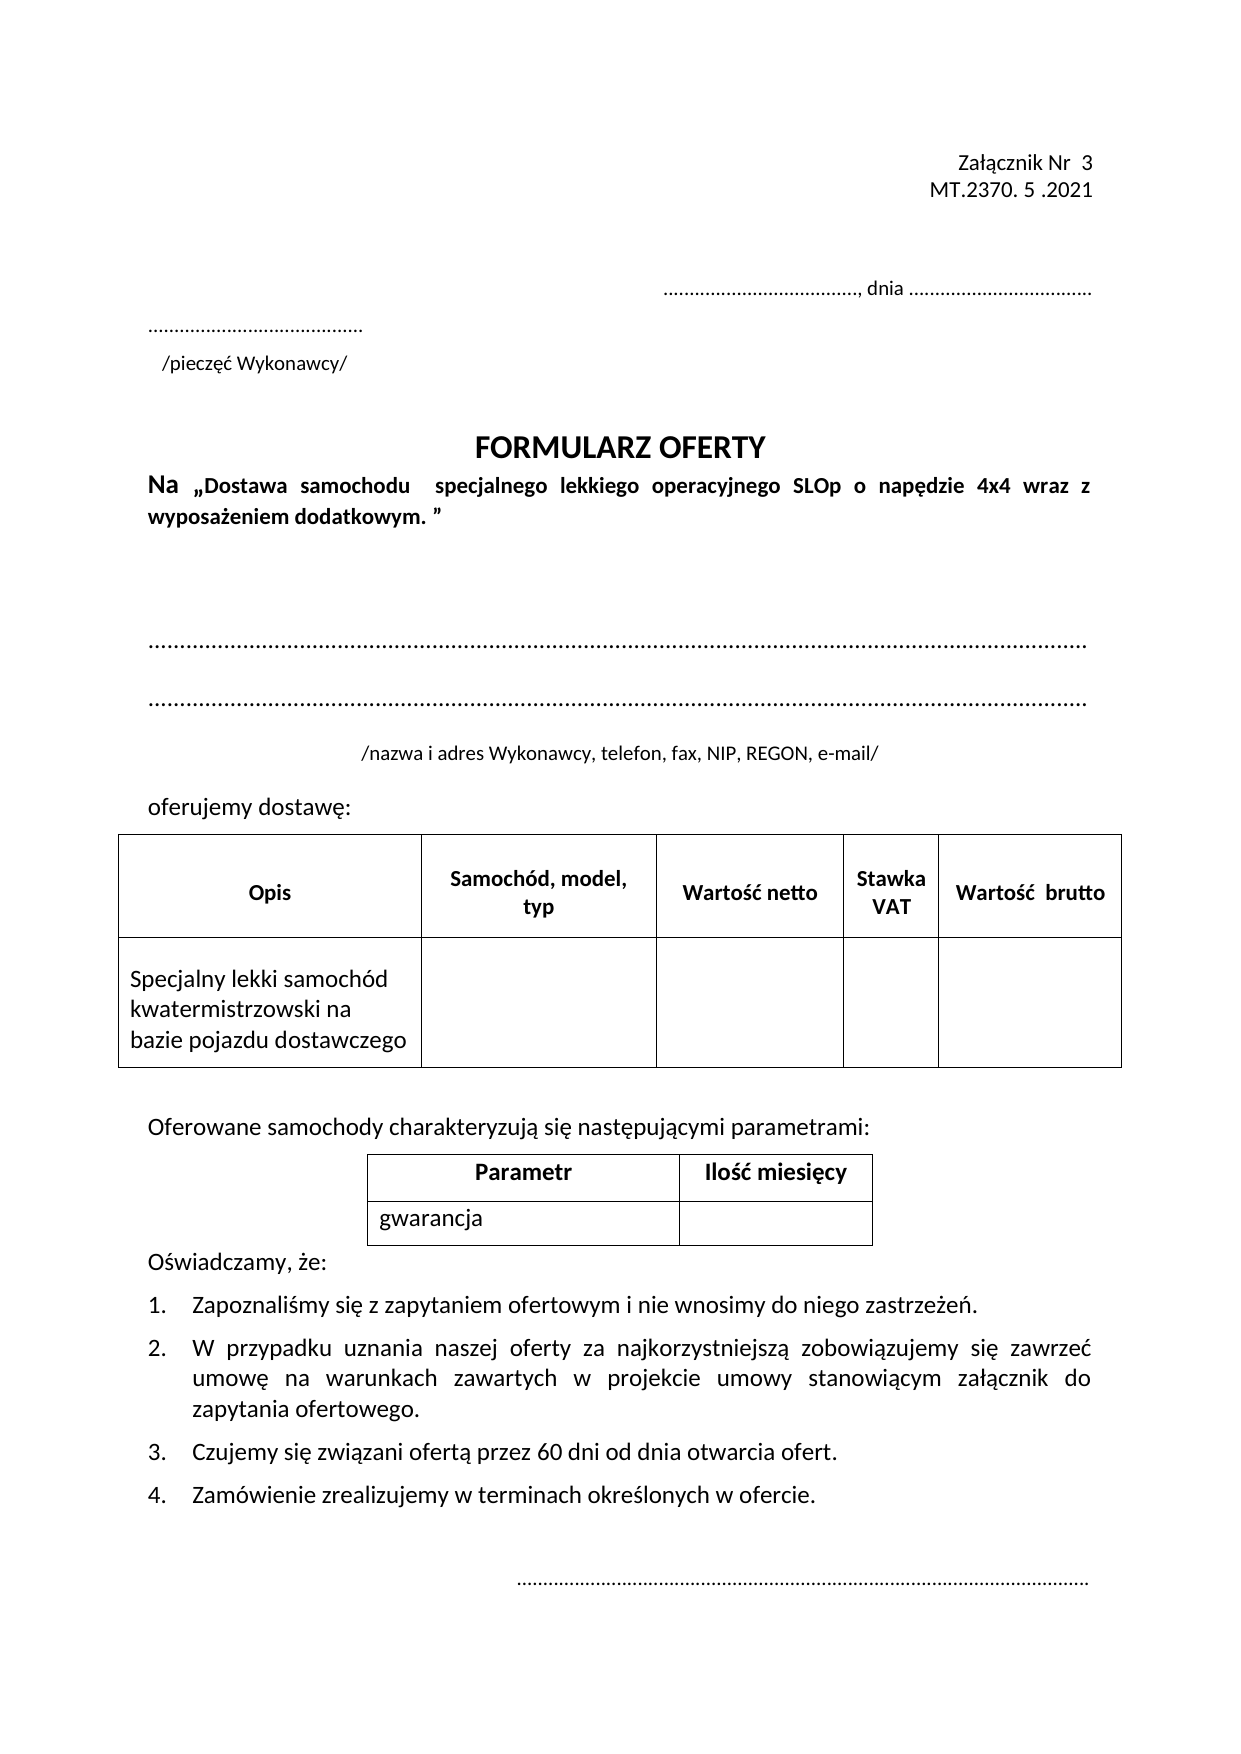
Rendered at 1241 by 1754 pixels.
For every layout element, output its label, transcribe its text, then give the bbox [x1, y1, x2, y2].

table_header Wartość brutto [939, 835, 1121, 937]
list W przypadku uznania naszej oferty za najkorzystniejszą zobowiązujemy się zawrzeć umowę na warunkach zawartych w projekcie umowy stanowiącym załącznik do zapytania ofertowego. [148, 1332, 1093, 1423]
table_header Wartość netto [657, 835, 843, 937]
list Zamówienie zrealizujemy w terminach określonych w ofercie. [148, 1479, 1093, 1509]
table_cell [939, 938, 1121, 1067]
table_cell [657, 938, 843, 1067]
text oferujemy dostawę: [148, 791, 1093, 821]
table_cell [680, 1202, 872, 1245]
table_cell gwarancja [368, 1202, 679, 1245]
table_header Parametr [368, 1155, 679, 1201]
text ..................................................................................................................................................... [148, 624, 1093, 654]
table_header Opis [119, 835, 421, 937]
text Oświadczamy, że: [148, 1246, 1093, 1276]
table_cell [844, 938, 938, 1067]
text ....................................., dnia ................................... [148, 275, 1093, 300]
text FORMULARZ OFERTY [148, 426, 1093, 467]
table_header Ilość miesięcy [680, 1155, 872, 1201]
text /pieczęć Wykonawcy/ [148, 351, 1093, 376]
text Na „Dostawa samochodu specjalnego lekkiego operacyjnego SLOp o napędzie 4x4 wraz z wyposażeniem dodatkowym. ” [148, 467, 1092, 530]
table_header Stawka VAT [844, 835, 938, 937]
text ......................................... [148, 313, 1093, 338]
text ..................................................................................................................................................... [148, 682, 1093, 713]
table_cell Specjalny lekki samochód kwatermistrzowski na bazie pojazdu dostawczego [119, 938, 421, 1067]
text Załącznik Nr 3 [148, 148, 1093, 176]
list Zapoznaliśmy się z zapytaniem ofertowym i nie wnosimy do niego zastrzeżeń. [148, 1289, 1093, 1319]
text MT.2370. 5 .2021 [148, 176, 1093, 204]
list Czujemy się związani ofertą przez 60 dni od dnia otwarcia ofert. [148, 1436, 1093, 1467]
table_cell [422, 938, 656, 1067]
text ............................................................................................................. [369, 1565, 1093, 1591]
text Oferowane samochody charakteryzują się następującymi parametrami: [148, 1111, 1093, 1142]
table_header Samochód, model, typ [422, 835, 656, 937]
text /nazwa i adres Wykonawcy, telefon, fax, NIP, REGON, e-mail/ [148, 741, 1093, 766]
